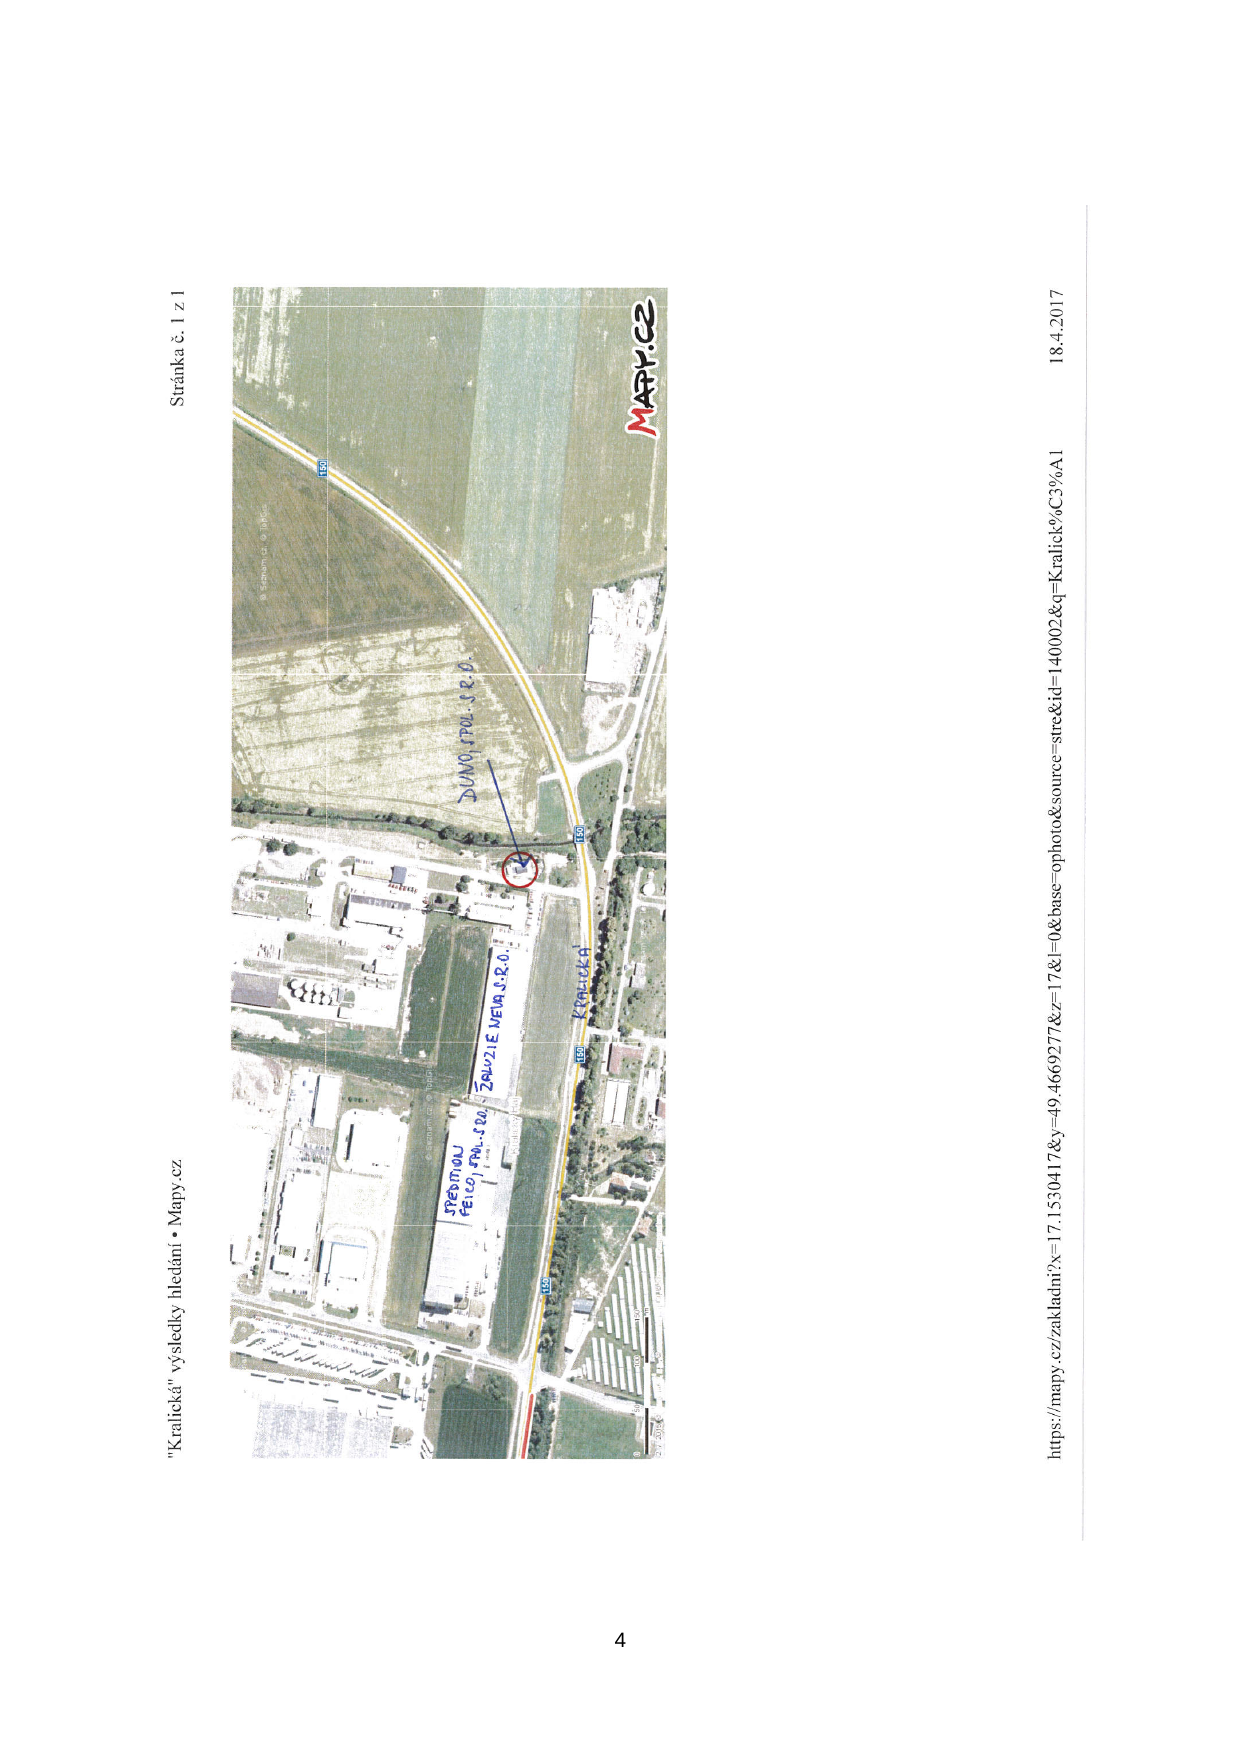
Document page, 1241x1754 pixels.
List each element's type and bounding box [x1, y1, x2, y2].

picture [147, 205, 1093, 1542]
